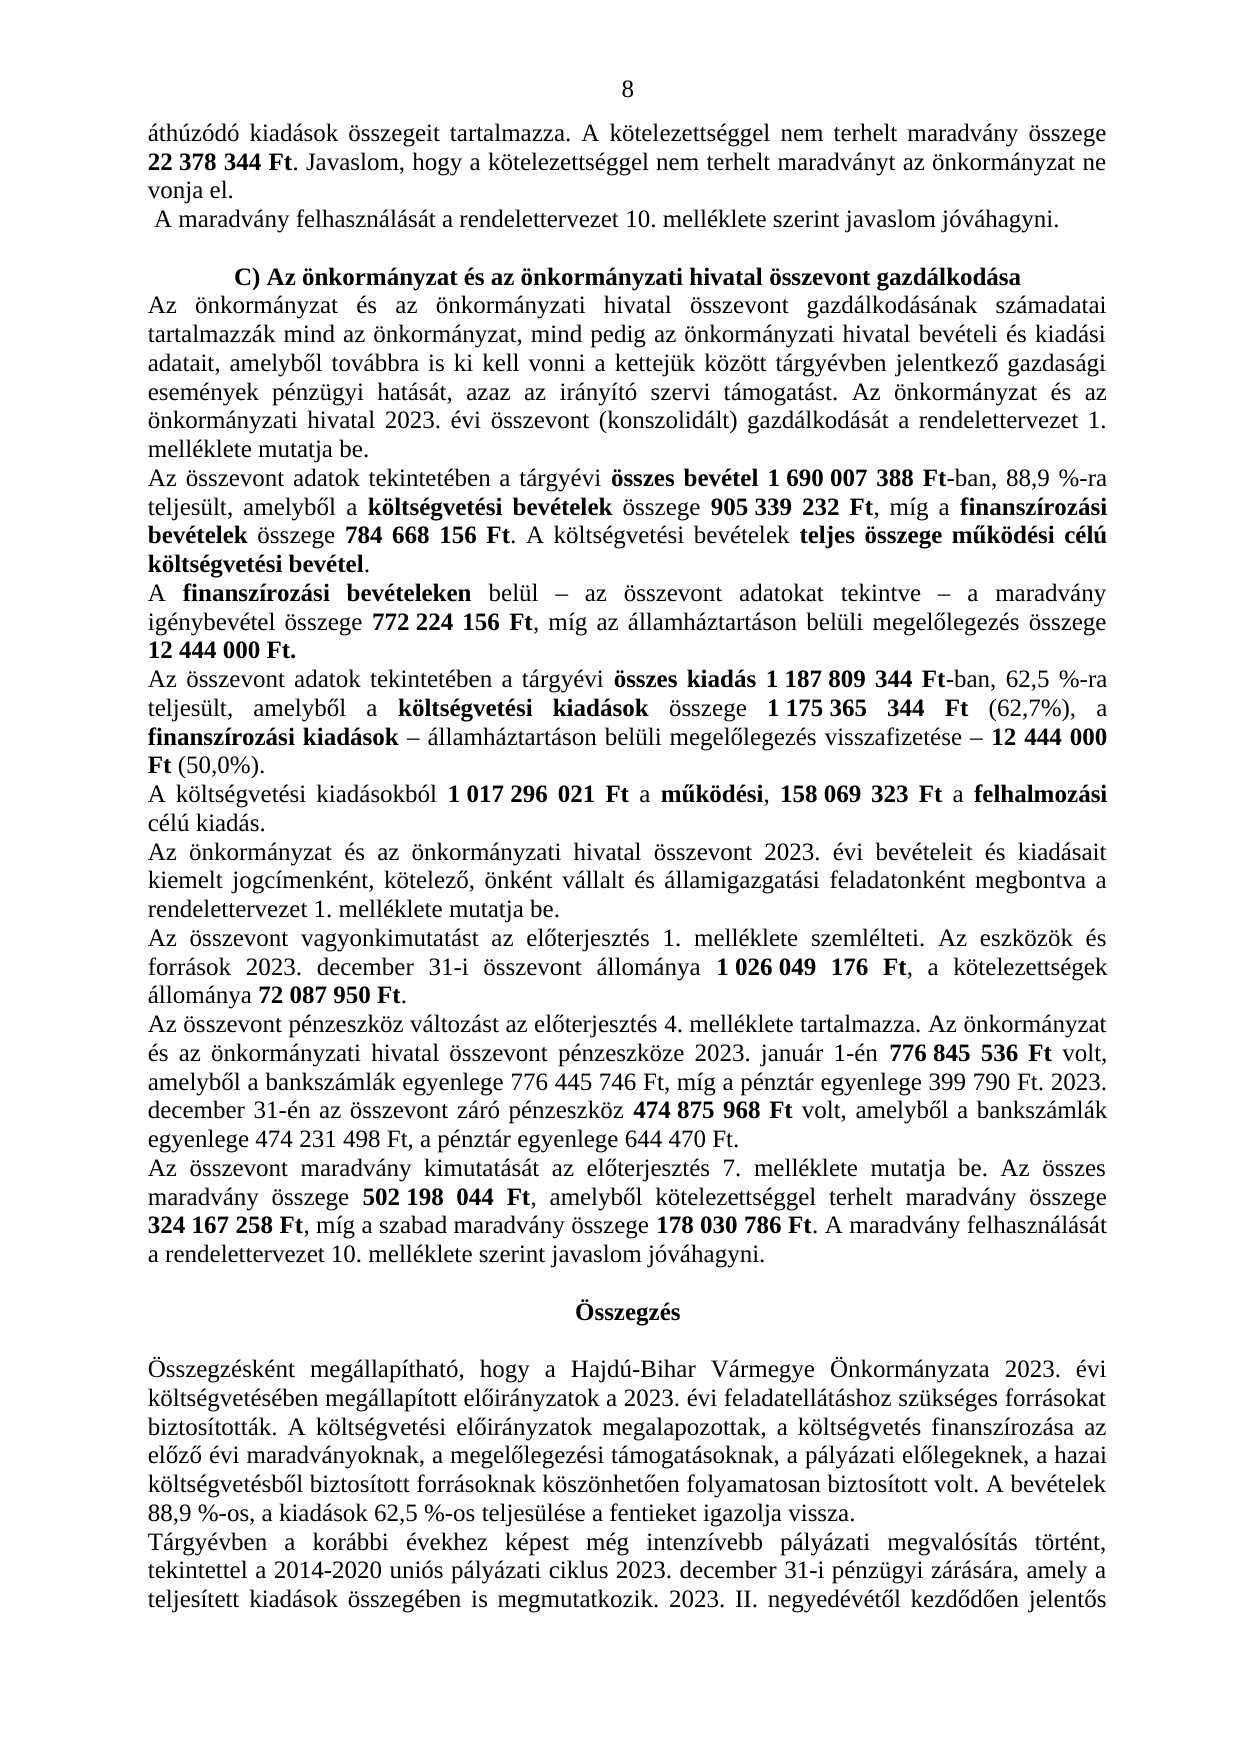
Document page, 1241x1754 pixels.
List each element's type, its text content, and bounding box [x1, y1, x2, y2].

text Összegzésként megállapítható, hogy a Hajdú-Bihar Vármegye Önkormányzata 2023. évi költségvetésében megállapított előirányzatok a 2023. évi feladatellátáshoz szükséges forrásokat biztosították. A költségvetési előirányzatok megalapozottak, a költségvetés finanszírozása az előző évi maradványoknak, a megelőlegezési támogatásoknak, a pályázati előlegeknek, a hazai költségvetésből biztosított forrásoknak köszönhetően folyamatosan biztosított volt. A bevételek 88,9 %-os, a kiadások 62,5 %-os teljesülése a fentieket igazolja vissza. [148, 1354, 1107, 1527]
text Az összevont maradvány kimutatását az előterjesztés 7. melléklete mutatja be. Az összes maradvány összege 502 198 044 Ft, amelyből kötelezettséggel terhelt maradvány összege 324 167 258 Ft, míg a szabad maradvány összege 178 030 786 Ft. A maradvány felhasználását a rendelettervezet 10. melléklete szerint javaslom jóváhagyni. [148, 1153, 1107, 1268]
text Az összevont vagyonkimutatást az előterjesztés 1. melléklete szemlélteti. Az eszközök és források 2023. december 31-i összevont állománya 1 026 049 176 Ft, a kötelezettségek állománya 72 087 950 Ft. [148, 923, 1107, 1009]
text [148, 118, 1107, 204]
text C) Az önkormányzat és az önkormányzati hivatal összevont gazdálkodása [148, 262, 1107, 291]
text Összegzés [148, 1297, 1107, 1326]
text Az összevont adatok tekintetében a tárgyévi összes kiadás 1 187 809 344 Ft-ban, 62,5 %-ra teljesült, amelyből a költségvetési kiadások összege 1 175 365 344 Ft (62,7%), a finanszírozási kiadások – államháztartáson belüli megelőlegezés visszafizetése – 12 444 000 Ft (50,0%). [148, 664, 1107, 779]
text Az önkormányzat és az önkormányzati hivatal összevont gazdálkodásának számadatai tartalmazzák mind az önkormányzat, mind pedig az önkormányzati hivatal bevételi és kiadási adatait, amelyből továbbra is ki kell vonni a kettejük között tárgyévben jelentkező gazdasági események pénzügyi hatását, azaz az irányító szervi támogatást. Az önkormányzat és az önkormányzati hivatal 2023. évi összevont (konszolidált) gazdálkodását a rendelettervezet 1. melléklete mutatja be. [148, 291, 1107, 463]
text Az összevont adatok tekintetében a tárgyévi összes bevétel 1 690 007 388 Ft-ban, 88,9 %-ra teljesült, amelyből a költségvetési bevételek összege 905 339 232 Ft, míg a finanszírozási bevételek összege 784 668 156 Ft. A költségvetési bevételek teljes összege működési célú költségvetési bevétel. [148, 463, 1107, 578]
text Az önkormányzat és az önkormányzati hivatal összevont 2023. évi bevételeit és kiadásait kiemelt jogcímenként, kötelező, önként vállalt és államigazgatási feladatonként megbontva a rendelettervezet 1. melléklete mutatja be. [148, 837, 1107, 923]
text Az összevont pénzeszköz változást az előterjesztés 4. melléklete tartalmazza. Az önkormányzat és az önkormányzati hivatal összevont pénzeszköze 2023. január 1-én 776 845 536 Ft volt, amelyből a bankszámlák egyenlege 776 445 746 Ft, míg a pénztár egyenlege 399 790 Ft. 2023. december 31-én az összevont záró pénzeszköz 474 875 968 Ft volt, amelyből a bankszámlák egyenlege 474 231 498 Ft, a pénztár egyenlege 644 470 Ft. [148, 1009, 1107, 1153]
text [148, 1527, 1107, 1613]
text A finanszírozási bevételeken belül – az összevont adatokat tekintve – a maradvány igénybevétel összege 772 224 156 Ft, míg az államháztartáson belüli megelőlegezés összege 12 444 000 Ft. [148, 578, 1107, 664]
text A költségvetési kiadásokból 1 017 296 021 Ft a működési, 158 069 323 Ft a felhalmozási célú kiadás. [148, 779, 1107, 837]
text A maradvány felhasználását a rendelettervezet 10. melléklete szerint javaslom jóváhagyni. [148, 204, 1107, 233]
